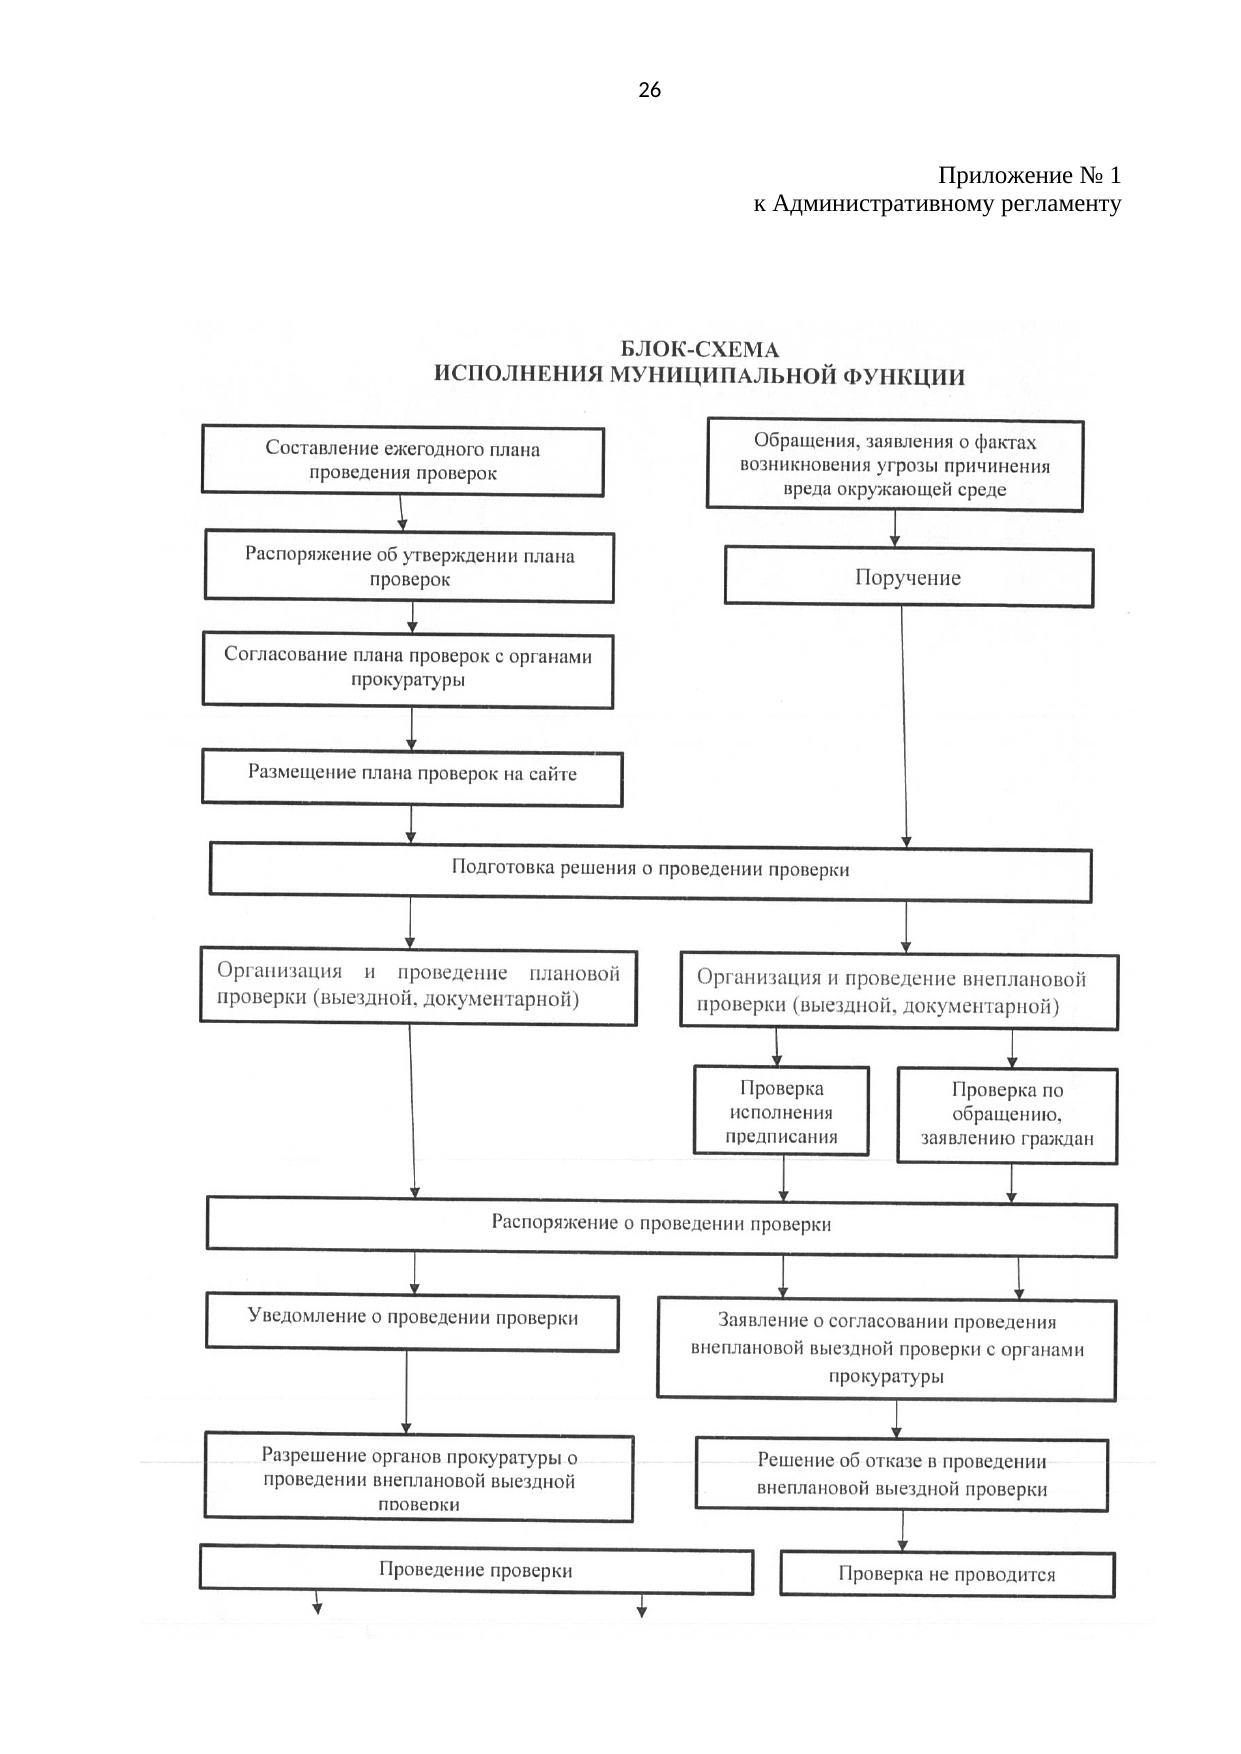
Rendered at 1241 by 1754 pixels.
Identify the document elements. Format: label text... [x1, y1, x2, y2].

picture [140, 319, 1172, 1639]
text Приложение № 1 [177, 160, 1122, 188]
text к Административному регламенту [177, 188, 1122, 217]
